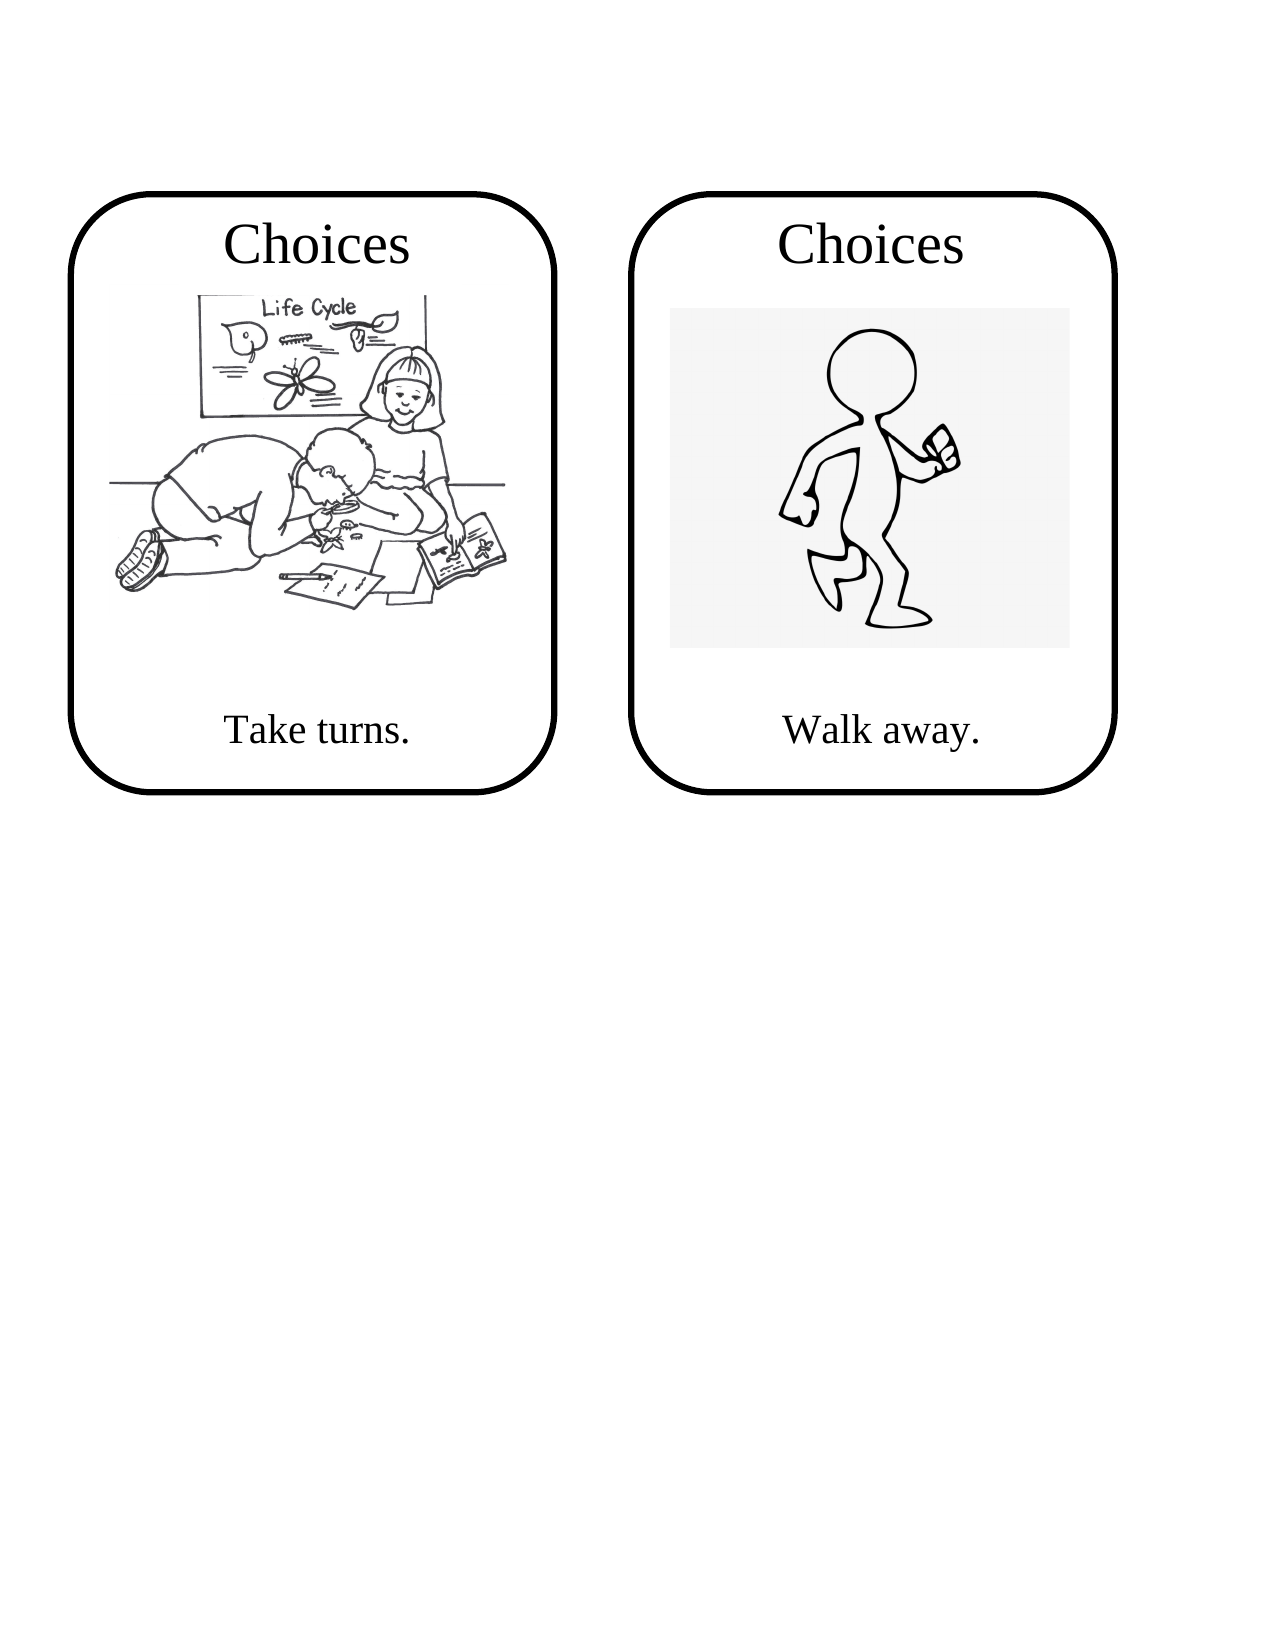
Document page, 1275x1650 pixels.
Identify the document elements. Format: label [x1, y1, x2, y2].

picture [669, 308, 1070, 648]
picture [109, 284, 510, 615]
